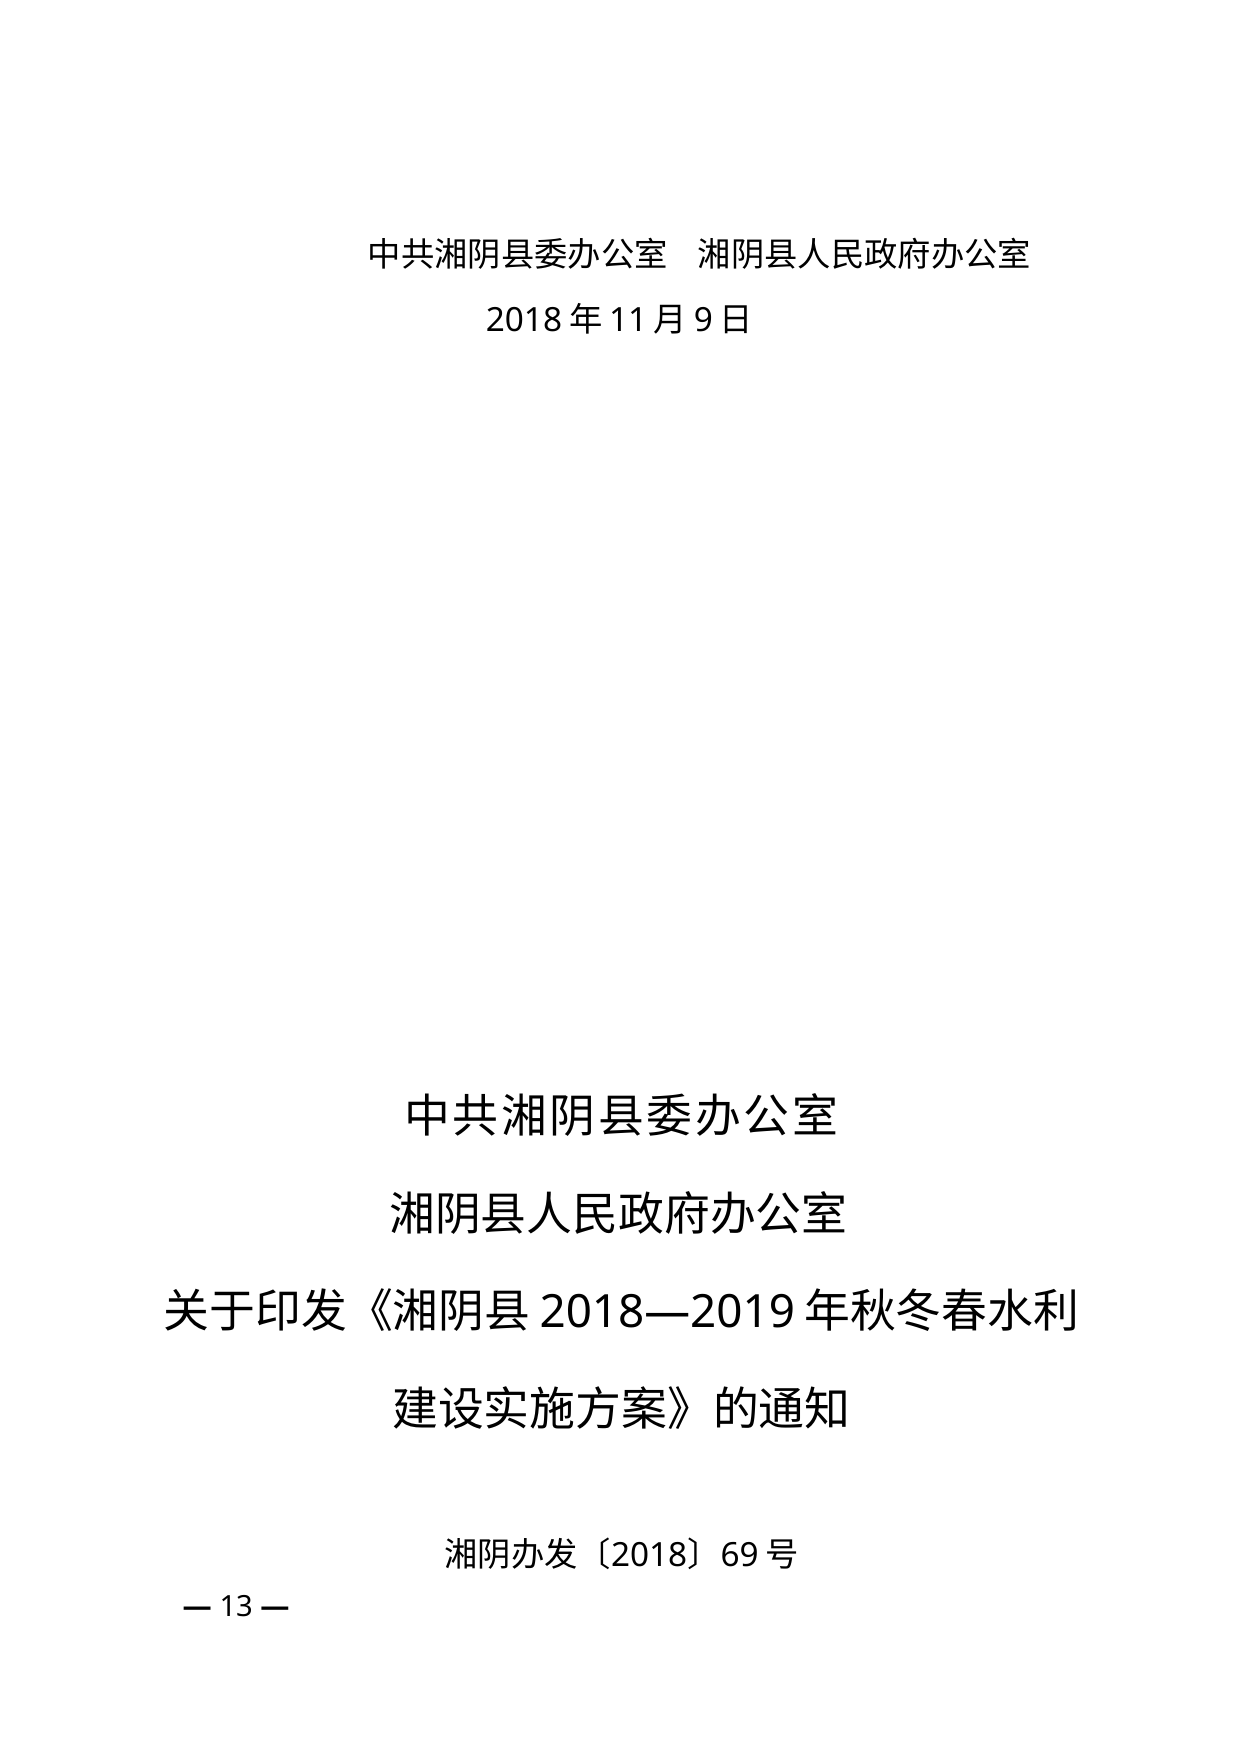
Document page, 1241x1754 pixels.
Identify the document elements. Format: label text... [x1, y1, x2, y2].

text 关于印发《湘阴县2018—2019年秋冬春水利 [159, 1259, 1081, 1357]
text 湘阴县人民政府办公室 [159, 1162, 1074, 1259]
text 中共湘阴县委办公室 湘阴县人民政府办公室 [159, 219, 1031, 284]
text 2018年11月9日 [159, 284, 1060, 349]
text 建设实施方案》的通知 [159, 1357, 1081, 1454]
text 中共湘阴县委办公室 [159, 1064, 1081, 1162]
text 湘阴办发〔2018〕69号 [159, 1519, 1081, 1584]
